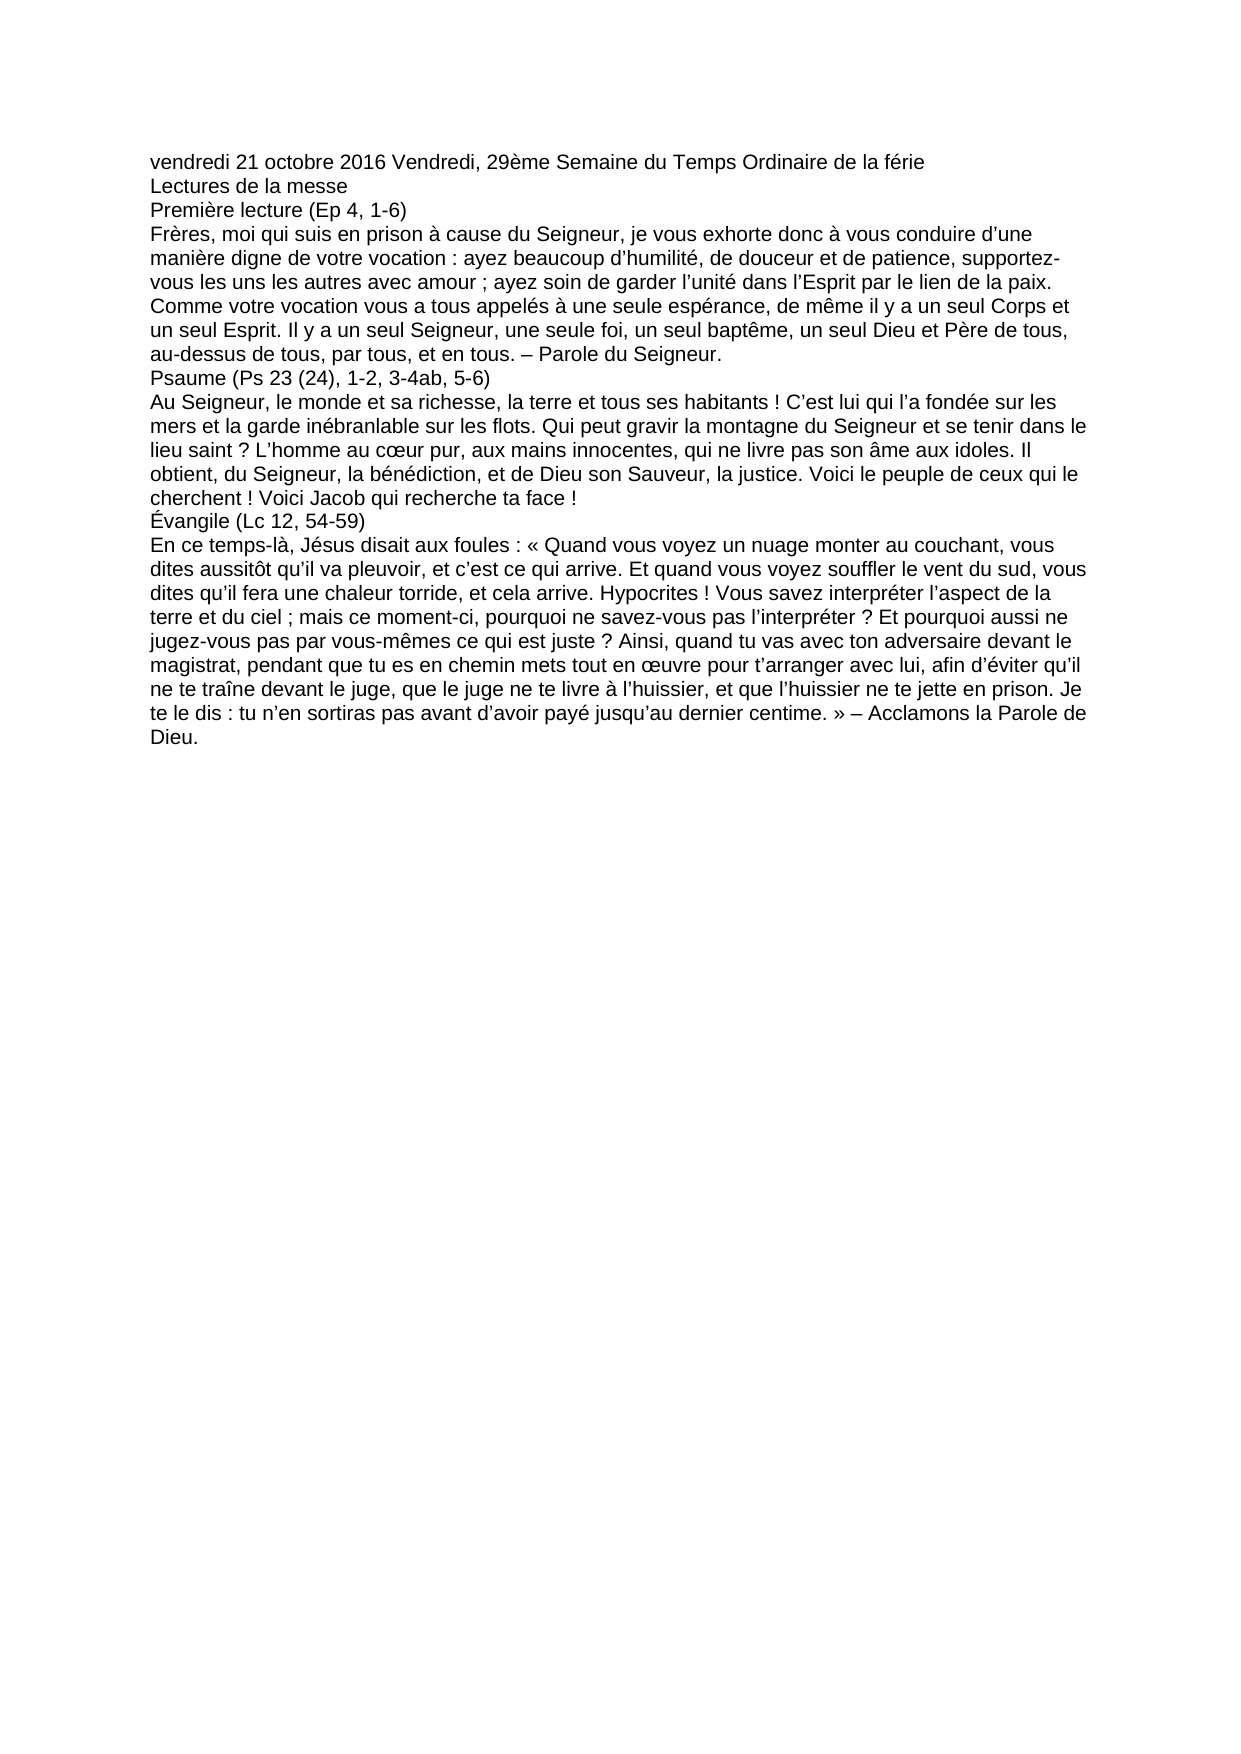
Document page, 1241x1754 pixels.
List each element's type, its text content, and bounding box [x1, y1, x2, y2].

text Au Seigneur, le monde et sa richesse, la terre et tous ses habitants ! C’est lui qui l’a fondée sur les mers et la garde inébranlable sur les flots. Qui peut gravir la montagne du Seigneur et se tenir dans le lieu saint ? L’homme au cœur pur, aux mains innocentes, qui ne livre pas son âme aux idoles. Il obtient, du Seigneur, la bénédiction, et de Dieu son Sauveur, la justice. Voici le peuple de ceux qui le cherchent ! Voici Jacob qui recherche ta face ! [150, 389, 1090, 509]
text Frères, moi qui suis en prison à cause du Seigneur, je vous exhorte donc à vous conduire d’une manière digne de votre vocation : ayez beaucoup d’humilité, de douceur et de patience, supportez-vous les uns les autres avec amour ; ayez soin de garder l’unité dans l’Esprit par le lien de la paix. Comme votre vocation vous a tous appelés à une seule espérance, de même il y a un seul Corps et un seul Esprit. Il y a un seul Seigneur, une seule foi, un seul baptême, un seul Dieu et Père de tous, au-dessus de tous, par tous, et en tous. – Parole du Seigneur. [150, 222, 1090, 366]
text En ce temps-là, Jésus disait aux foules : « Quand vous voyez un nuage monter au couchant, vous dites aussitôt qu’il va pleuvoir, et c’est ce qui arrive. Et quand vous voyez souffler le vent du sud, vous dites qu’il fera une chaleur torride, et cela arrive. Hypocrites ! Vous savez interpréter l’aspect de la terre et du ciel ; mais ce moment-ci, pourquoi ne savez-vous pas l’interpréter ? Et pourquoi aussi ne jugez-vous pas par vous-mêmes ce qui est juste ? Ainsi, quand tu vas avec ton adversaire devant le magistrat, pendant que tu es en chemin mets tout en œuvre pour t’arranger avec lui, afin d’éviter qu’il ne te traîne devant le juge, que le juge ne te livre à l’huissier, et que l’huissier ne te jette en prison. Je te le dis : tu n’en sortiras pas avant d’avoir payé jusqu’au dernier centime. » – Acclamons la Parole de Dieu. [150, 533, 1090, 749]
